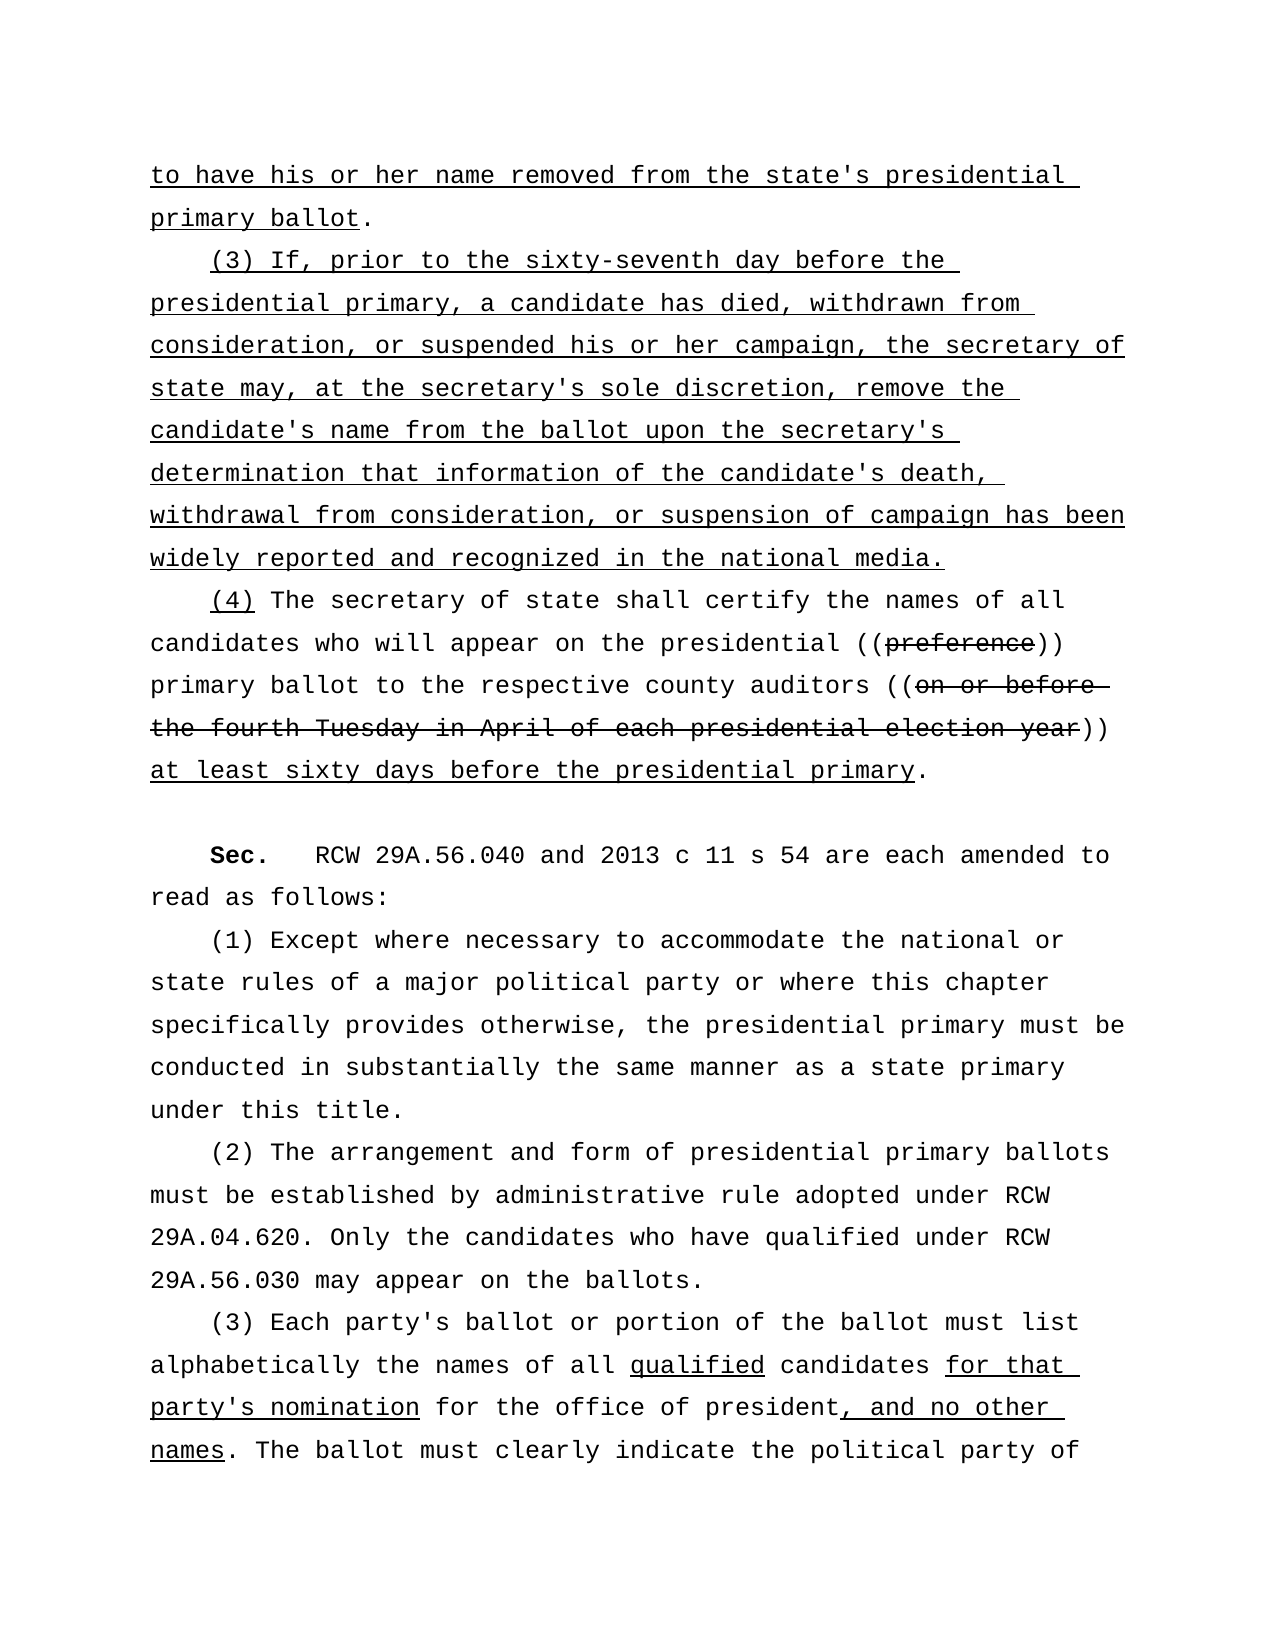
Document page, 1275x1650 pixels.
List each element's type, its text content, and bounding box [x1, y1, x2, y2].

text (2) The arrangement and form of presidential primary ballots must be established by administrative rule adopted under RCW 29A.04.620. Only the candidates who have qualified under RCW 29A.56.030 may appear on the ballots. [150, 1127, 1125, 1297]
text (1) Except where necessary to accommodate the national or state rules of a major political party or where this chapter specifically provides otherwise, the presidential primary must be conducted in substantially the same manner as a state primary under this title. [150, 914, 1125, 1127]
text (3) If, prior to the sixty-seventh day before the presidential primary, a candidate has died, withdrawn from consideration, or suspended his or her campaign, the secretary of state may, at the secretary's sole discretion, remove the candidate's name from the ballot upon the secretary's determination that information of the candidate's death, withdrawal from consideration, or suspension of campaign has been widely reported and recognized in the national media. [150, 358, 1125, 526]
text (3) If, prior to the sixty-seventh day before the presidential primary, a candidate has died, withdrawn from consideration, or suspended his or her campaign, the secretary of state may, at the secretary's sole discretion, remove the candidate's name from the ballot upon the secretary's determination that information of the candidate's death, withdrawal from consideration, or suspension of campaign has been widely reported and recognized in the national media. [150, 528, 1125, 575]
text (3) If, prior to the sixty-seventh day before the presidential primary, a candidate has died, withdrawn from consideration, or suspended his or her campaign, the secretary of state may, at the secretary's sole discretion, remove the candidate's name from the ballot upon the secretary's determination that information of the candidate's death, withdrawal from consideration, or suspension of campaign has been widely reported and recognized in the national media. [150, 235, 1125, 356]
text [150, 1297, 1125, 1467]
text Sec. RCW 29A.56.040 and 2013 c 11 s 54 are each amended to read as follows: [150, 829, 1125, 914]
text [150, 150, 1125, 235]
text (4) The secretary of state shall certify the names of all candidates who will appear on the presidential ((preference)) primary ballot to the respective county auditors ((on or before the fourth Tuesday in April of each presidential election year)) at least sixty days before the presidential primary. [150, 575, 1125, 787]
